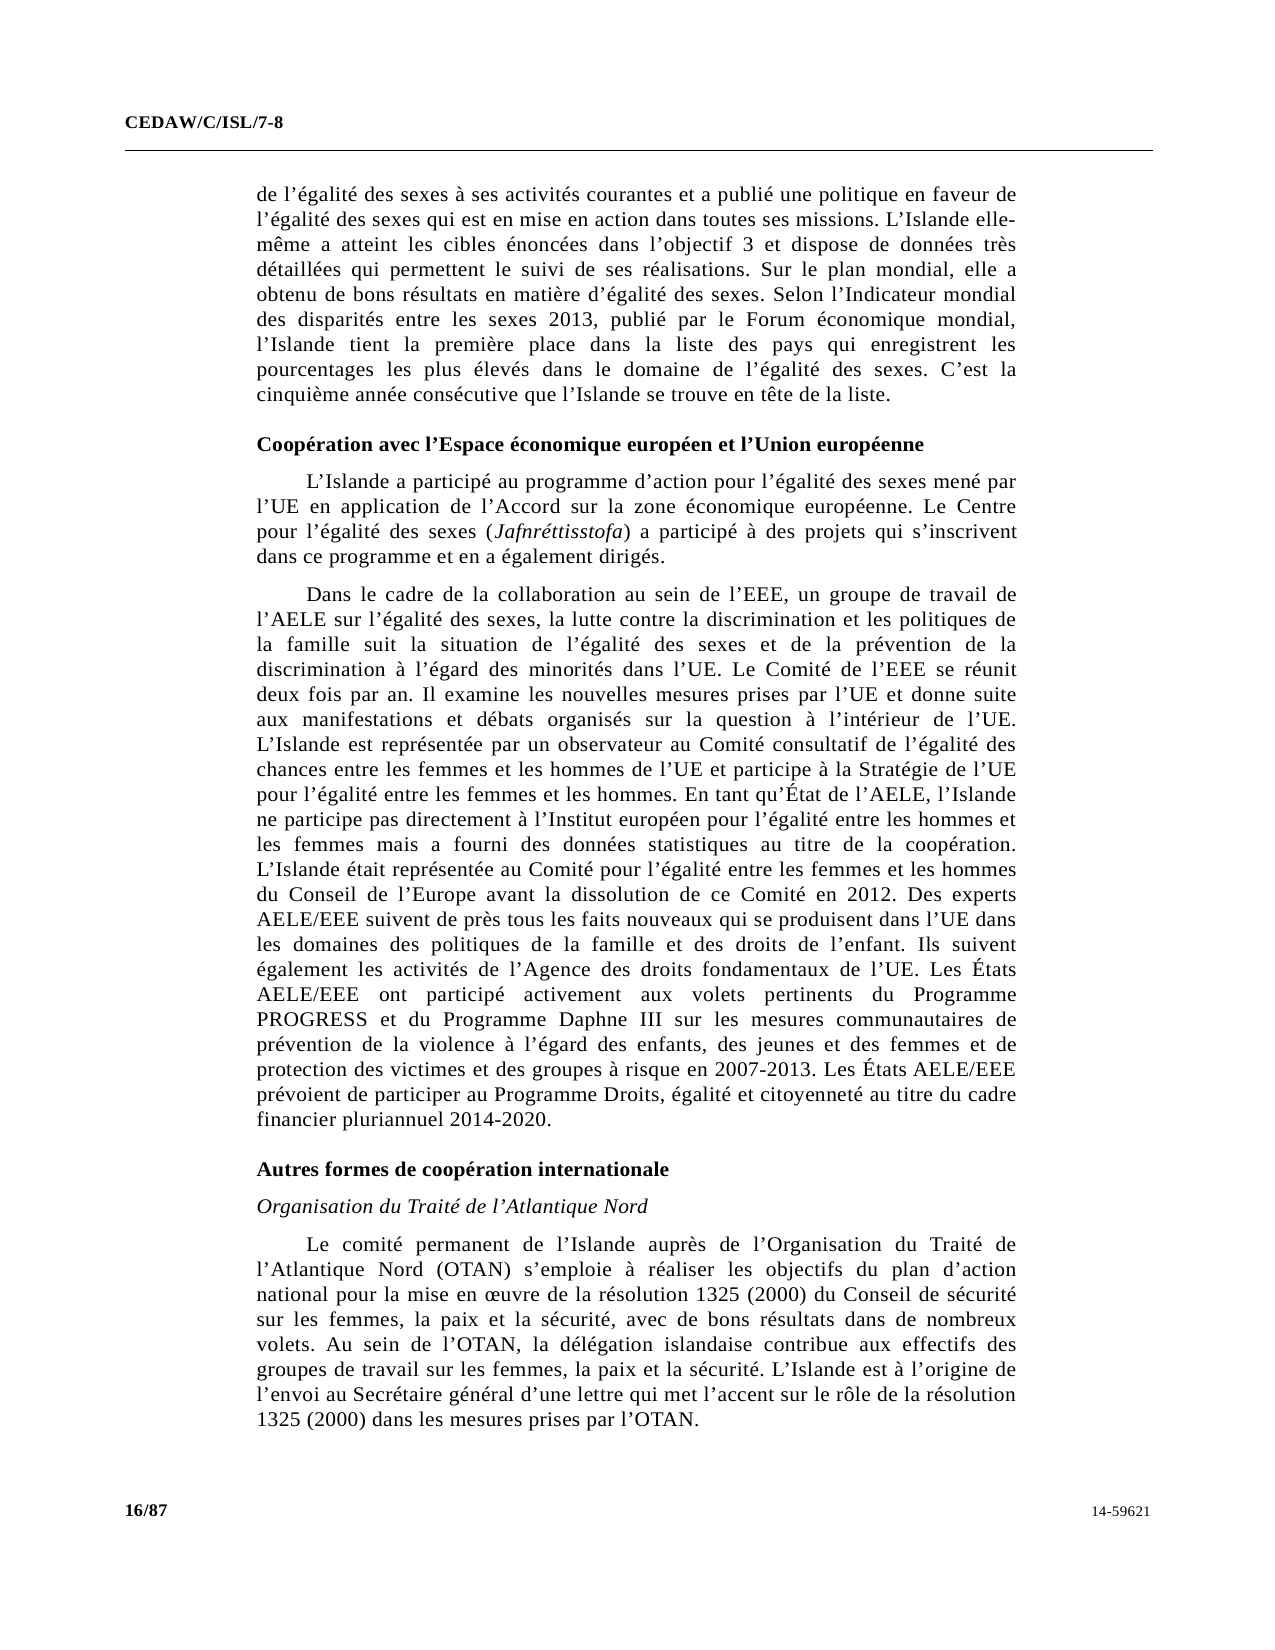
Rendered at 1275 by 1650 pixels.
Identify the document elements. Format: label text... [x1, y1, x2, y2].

text Coopération avec l’Espace économique européen et l’Union européenne [124, 431, 1019, 456]
text Dans le cadre de la collaboration au sein de l’EEE, un groupe de travail de l’AELE sur l’égalité des sexes, la lutte contre la discrimination et les politiques de la famille suit la situation de l’égalité des sexes et de la prévention de la discrimination à l’égard des minorités dans l’UE. Le Comité de l’EEE se réunit deux fois par an. Il examine les nouvelles mesures prises par l’UE et donne suite aux manifestations et débats organisés sur la question à l’intérieur de l’UE. L’Islande est représentée par un observateur au Comité consultatif de l’égalité des chances entre les femmes et les hommes de l’UE et participe à la Stratégie de l’UE pour l’égalité entre les femmes et les hommes. En tant qu’État de l’AELE, l’Islande ne participe pas directement à l’Institut européen pour l’égalité entre les hommes et les femmes mais a fourni des données statistiques au titre de la coopération. L’Islande était représentée au Comité pour l’égalité entre les femmes et les hommes du Conseil de l’Europe avant la dissolution de ce Comité en 2012. Des experts AELE/EEE suivent de près tous les faits nouveaux qui se produisent dans l’UE dans les domaines des politiques de la famille et des droits de l’enfant. Ils suivent également les activités de l’Agence des droits fondamentaux de l’UE. Les États AELE/EEE ont participé activement aux volets pertinents du Programme PROGRESS et du Programme Daphne III sur les mesures communautaires de prévention de la violence à l’égard des enfants, des jeunes et des femmes et de protection des victimes et des groupes à risque en 2007-2013. Les États AELE/EEE prévoient de participer au Programme Droits, égalité et citoyenneté au titre du cadre financier pluriannuel 2014-2020. [256, 581, 1018, 1131]
text L’Islande a participé au programme d’action pour l’égalité des sexes mené par l’UE en application de l’Accord sur la zone économique européenne. Le Centre pour l’égalité des sexes (Jafnréttisstofa) a participé à des projets qui s’inscrivent dans ce programme et en a également dirigés. [256, 469, 1018, 569]
text Le comité permanent de l’Islande auprès de l’Organisation du Traité de l’Atlantique Nord (OTAN) s’emploie à réaliser les objectifs du plan d’action national pour la mise en œuvre de la résolution 1325 (2000) du Conseil de sécurité sur les femmes, la paix et la sécurité, avec de bons résultats dans de nombreux volets. Au sein de l’OTAN, la délégation islandaise contribue aux effectifs des groupes de travail sur les femmes, la paix et la sécurité. L’Islande est à l’origine de l’envoi au Secrétaire général d’une lettre qui met l’accent sur le rôle de la résolution 1325 (2000) dans les mesures prises par l’OTAN. [256, 1231, 1018, 1431]
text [256, 181, 1018, 406]
text Autres formes de coopération internationale [124, 1156, 1019, 1181]
text Organisation du Traité de l’Atlantique Nord [124, 1194, 1019, 1219]
